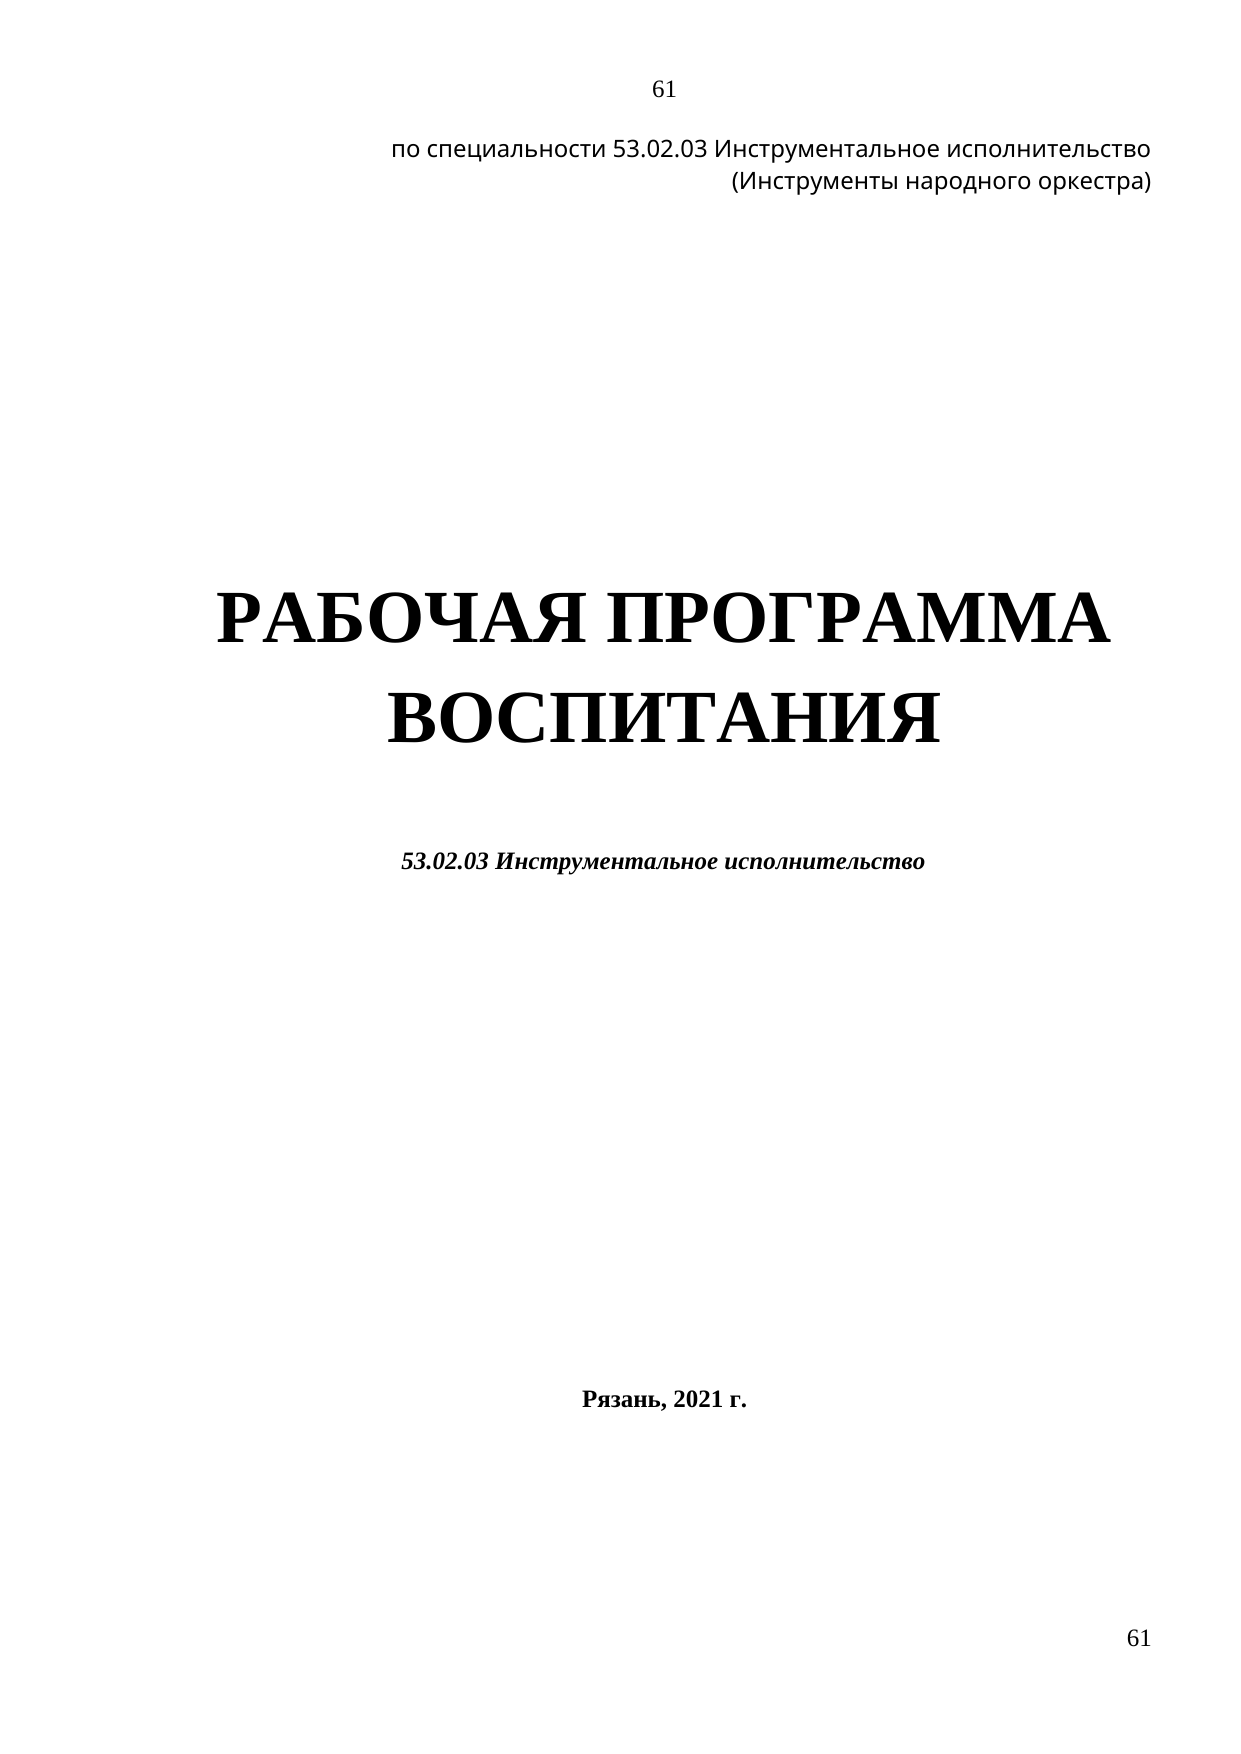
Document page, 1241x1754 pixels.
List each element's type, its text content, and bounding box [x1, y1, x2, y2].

text Рязань, 2021 г. [177, 1384, 1152, 1413]
text (Инструменты народного оркестра) [177, 164, 1152, 197]
text РАБОЧАЯ ПРОГРАММА ВОСПИТАНИЯ [177, 573, 1152, 758]
text по специальности 53.02.03 Инструментальное исполнительство [177, 131, 1152, 164]
text 53.02.03 Инструментальное исполнительство [177, 846, 1152, 874]
